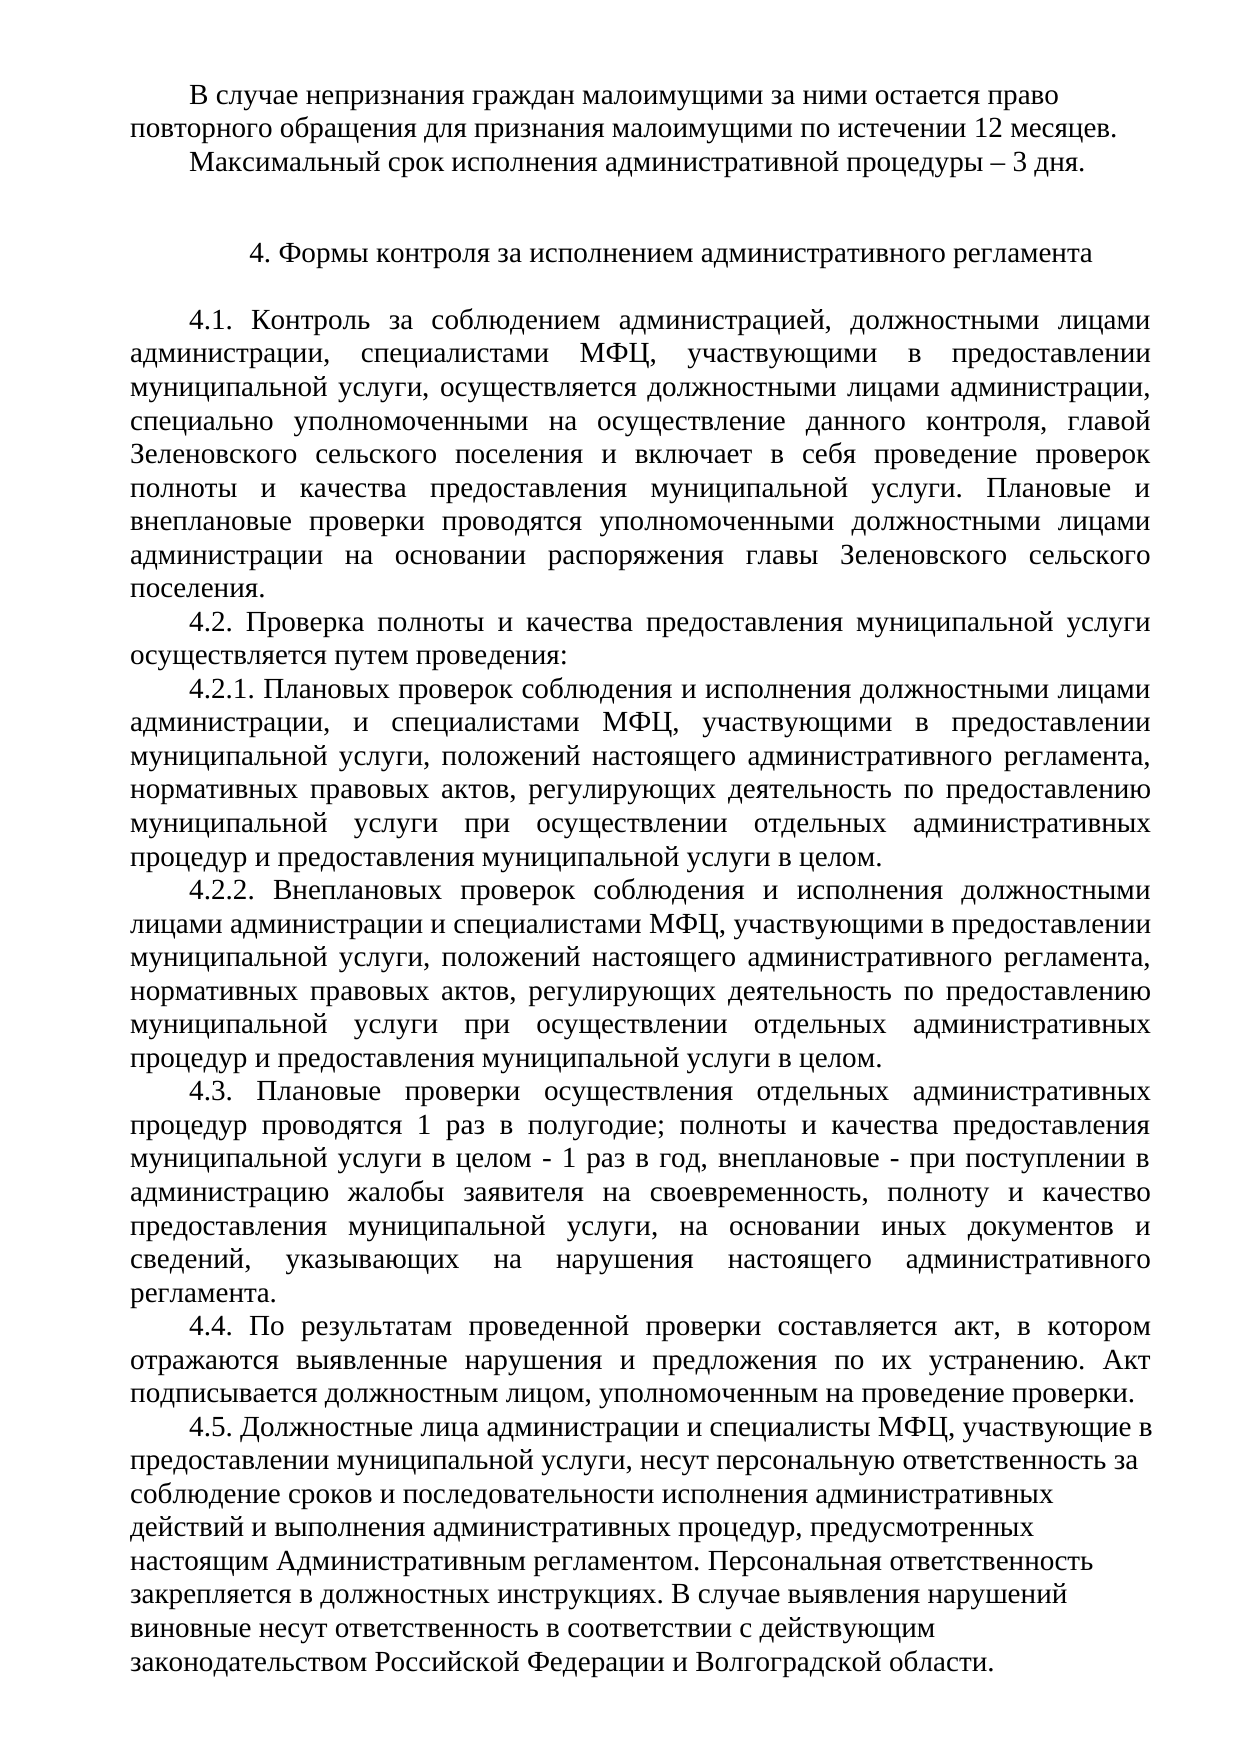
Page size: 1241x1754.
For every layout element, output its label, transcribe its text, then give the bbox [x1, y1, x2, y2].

text 4.2.1. Плановых проверок соблюдения и исполнения должностными лицами администрации, и специалистами МФЦ, участвующими в предоставлении муниципальной услуги, положений настоящего административного регламента, нормативных правовых актов, регулирующих деятельность по предоставлению муниципальной услуги при осуществлении отдельных административных процедур и предоставления муниципальной услуги в целом. [130, 671, 1152, 872]
title В случае непризнания граждан малоимущими за ними остается право повторного обращения для признания малоимущими по истечении 12 месяцев. [130, 77, 1152, 144]
text 4.5. Должностные лица администрации и специалисты МФЦ, участвующие в предоставлении муниципальной услуги, несут персональную ответственность за соблюдение сроков и последовательности исполнения административных действий и выполнения административных процедур, предусмотренных настоящим Административным регламентом. Персональная ответственность закрепляется в должностных инструкциях. В случае выявления нарушений виновные несут ответственность в соответствии с действующим законодательством Российской Федерации и Волгоградской области. [130, 1409, 1153, 1677]
text 4.2. Проверка полноты и качества предоставления муниципальной услуги осуществляется путем проведения: [130, 604, 1152, 671]
text 4.2.2. Внеплановых проверок соблюдения и исполнения должностными лицами администрации и специалистами МФЦ, участвующими в предоставлении муниципальной услуги, положений настоящего административного регламента, нормативных правовых актов, регулирующих деятельность по предоставлению муниципальной услуги при осуществлении отдельных административных процедур и предоставления муниципальной услуги в целом. [130, 872, 1152, 1073]
text 4.4. По результатам проведенной проверки составляется акт, в котором отражаются выявленные нарушения и предложения по их устранению. Акт подписывается должностным лицом, уполномоченным на проведение проверки. [130, 1308, 1152, 1409]
text 4. Формы контроля за исполнением административного регламента [130, 235, 1153, 268]
title Максимальный срок исполнения административной процедуры – 3 дня. [130, 144, 1152, 177]
text 4.3. Плановые проверки осуществления отдельных административных процедур проводятся 1 раз в полугодие; полноты и качества предоставления муниципальной услуги в целом - 1 раз в год, внеплановые - при поступлении в администрацию жалобы заявителя на своевременность, полноту и качество предоставления муниципальной услуги, на основании иных документов и сведений, указывающих на нарушения настоящего административного регламента. [130, 1073, 1152, 1308]
text 4.1. Контроль за соблюдением администрацией, должностными лицами администрации, специалистами МФЦ, участвующими в предоставлении муниципальной услуги, осуществляется должностными лицами администрации, специально уполномоченными на осуществление данного контроля, главой Зеленовского сельского поселения и включает в себя проведение проверок полноты и качества предоставления муниципальной услуги. Плановые и внеплановые проверки проводятся уполномоченными должностными лицами администрации на основании распоряжения главы Зеленовского сельского поселения. [130, 302, 1152, 604]
